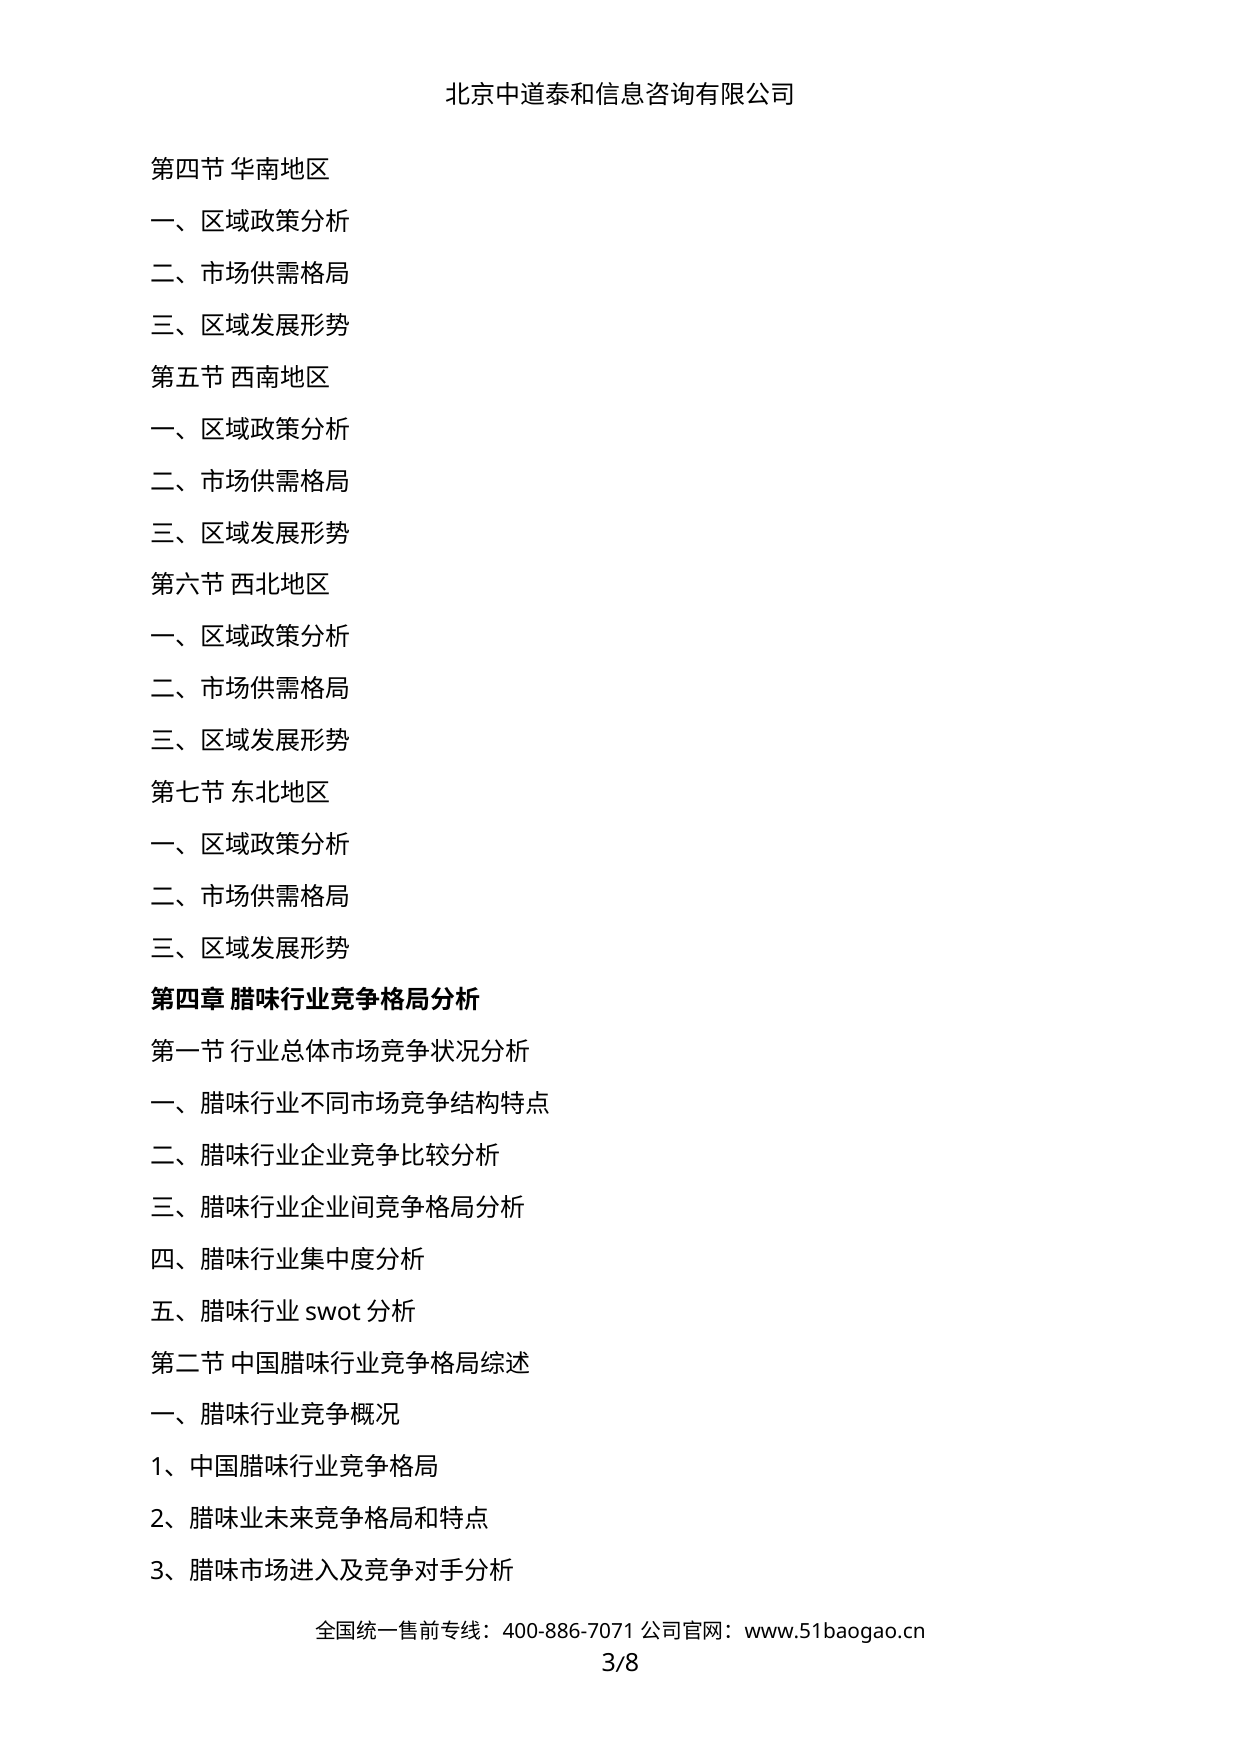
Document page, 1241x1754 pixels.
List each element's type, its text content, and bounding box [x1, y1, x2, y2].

text 二、腊味行业企业竞争比较分析 [150, 1136, 1090, 1172]
text 三、腊味行业企业间竞争格局分析 [150, 1187, 1090, 1224]
text 五、腊味行业swot分析 [150, 1291, 1090, 1327]
text 2、腊味业未来竞争格局和特点 [150, 1499, 1090, 1535]
text 一、区域政策分析 [150, 202, 1090, 238]
text 一、区域政策分析 [150, 617, 1090, 653]
text 第七节 东北地区 [150, 772, 1090, 809]
text 二、市场供需格局 [150, 461, 1090, 497]
text 三、区域发展形势 [150, 721, 1090, 757]
text 二、市场供需格局 [150, 876, 1090, 912]
text 三、区域发展形势 [150, 928, 1090, 964]
text 一、腊味行业竞争概况 [150, 1395, 1090, 1431]
text 1、中国腊味行业竞争格局 [150, 1447, 1090, 1483]
text 二、市场供需格局 [150, 669, 1090, 705]
text 二、市场供需格局 [150, 254, 1090, 290]
text 第五节 西南地区 [150, 357, 1090, 394]
text 第四章 腊味行业竞争格局分析 [150, 980, 1090, 1016]
text 三、区域发展形势 [150, 513, 1090, 549]
text 第一节 行业总体市场竞争状况分析 [150, 1032, 1090, 1068]
text 第二节 中国腊味行业竞争格局综述 [150, 1343, 1090, 1379]
text 四、腊味行业集中度分析 [150, 1239, 1090, 1276]
text 第四节 华南地区 [150, 150, 1090, 186]
text 3、腊味市场进入及竞争对手分析 [150, 1551, 1090, 1587]
text 第六节 西北地区 [150, 565, 1090, 601]
text 三、区域发展形势 [150, 306, 1090, 342]
text 一、区域政策分析 [150, 824, 1090, 861]
text 一、区域政策分析 [150, 409, 1090, 446]
text 一、腊味行业不同市场竞争结构特点 [150, 1084, 1090, 1120]
